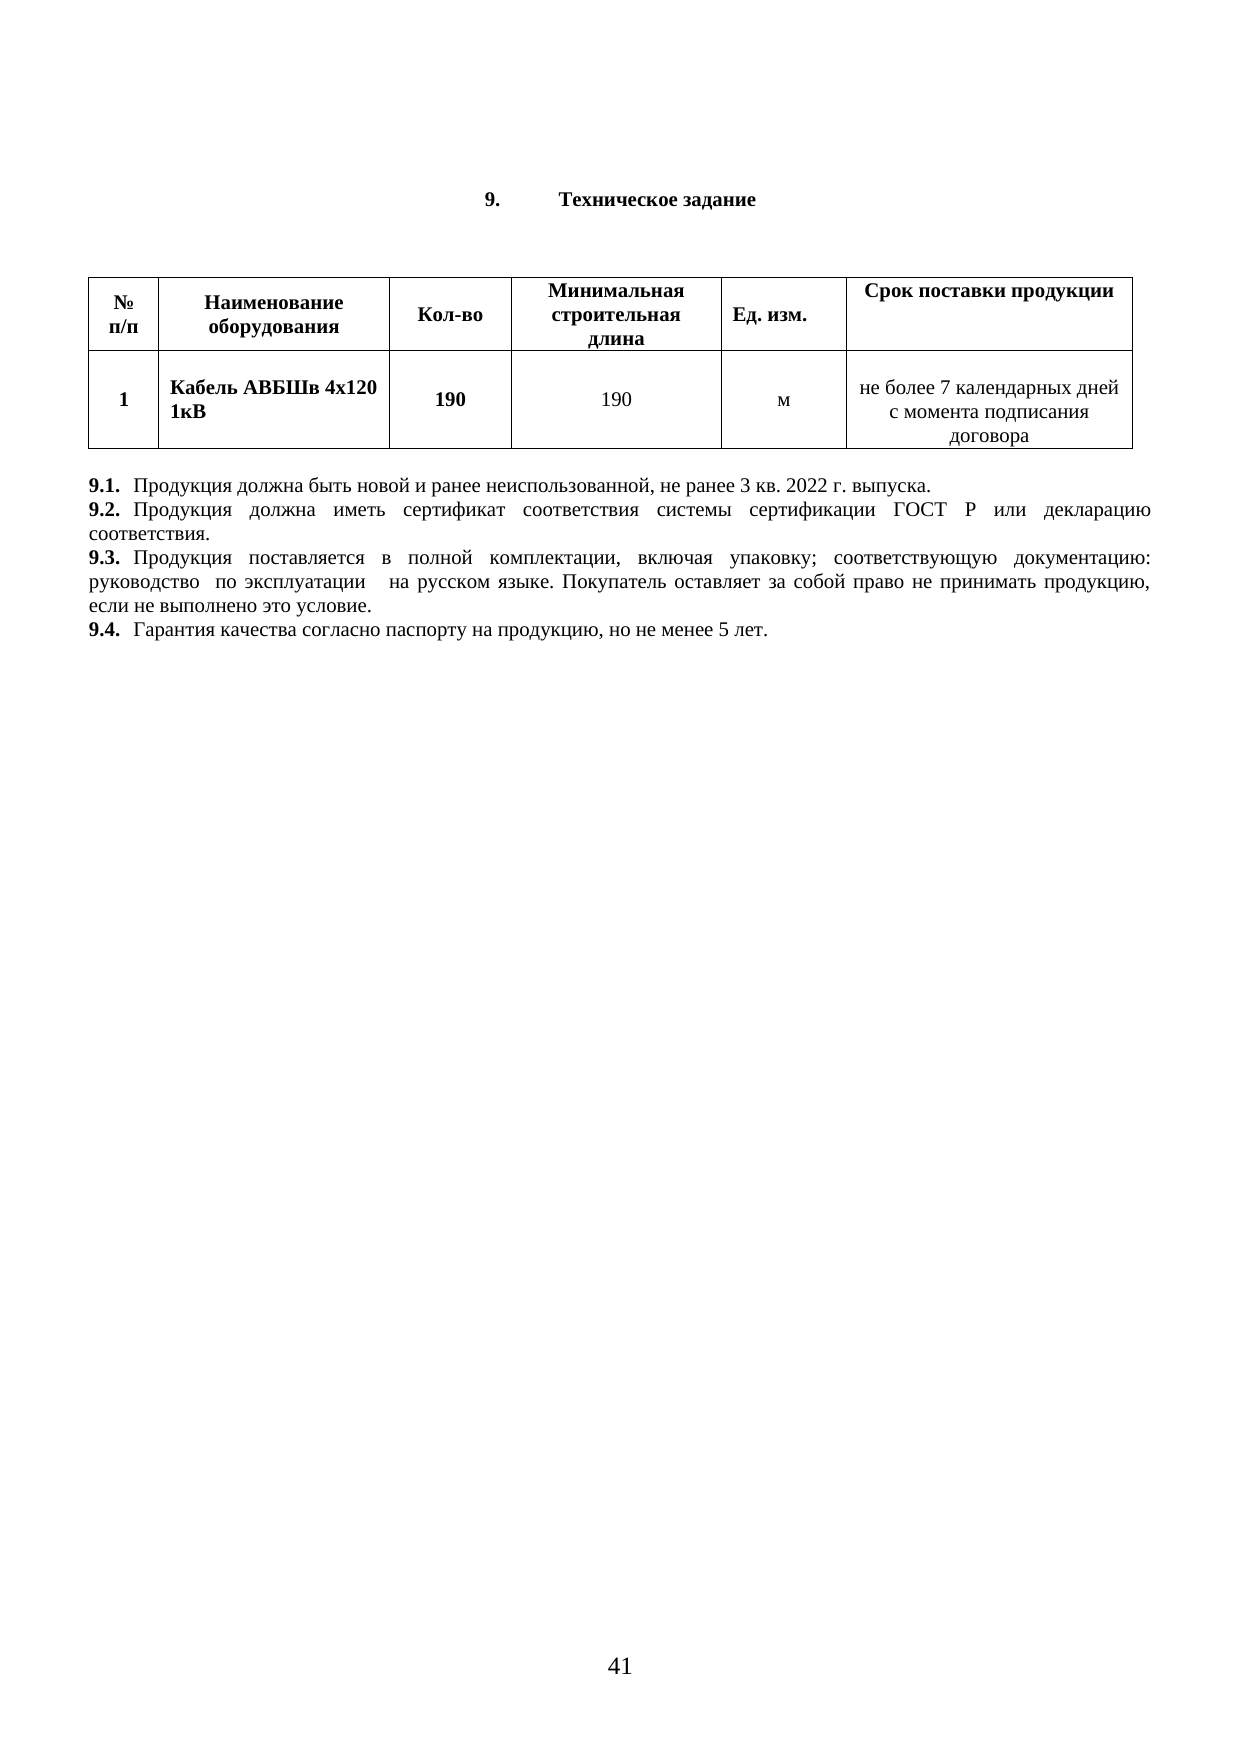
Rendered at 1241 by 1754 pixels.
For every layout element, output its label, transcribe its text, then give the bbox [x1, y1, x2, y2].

table_cell 1 [89, 351, 158, 447]
list Продукция должна быть новой и ранее неиспользованной, не ранее 3 кв. 2022 г. выпуска. [89, 472, 1152, 497]
table_cell не более 7 календарных дней с момента подписания договора [847, 351, 1132, 447]
table_header Кол-во [390, 278, 511, 350]
table_header Срок поставки продукции [847, 278, 1132, 350]
table_cell Кабель АВБШв 4х120 1кВ [159, 351, 389, 447]
list Гарантия качества согласно паспорту на продукцию, но не менее 5 лет. [89, 617, 1152, 641]
table_cell 190 [512, 351, 721, 447]
list Продукция должна иметь сертификат соответствия системы сертификации ГОСТ Р или декларацию соответствия. [89, 497, 1152, 545]
table_header Ед. изм. [722, 278, 846, 350]
list Техническое задание [89, 187, 1152, 211]
table_cell м [722, 351, 846, 447]
table_cell 190 [390, 351, 511, 447]
table_header Наименование оборудования [159, 278, 389, 350]
table_header № п/п [89, 278, 158, 350]
table_header Минимальная строительная длина [512, 278, 721, 350]
list Продукция поставляется в полной комплектации, включая упаковку; соответствующую документацию: руководство по эксплуатации на русском языке. Покупатель оставляет за собой право не принимать продукцию, если не выполнено это условие. [89, 545, 1152, 617]
